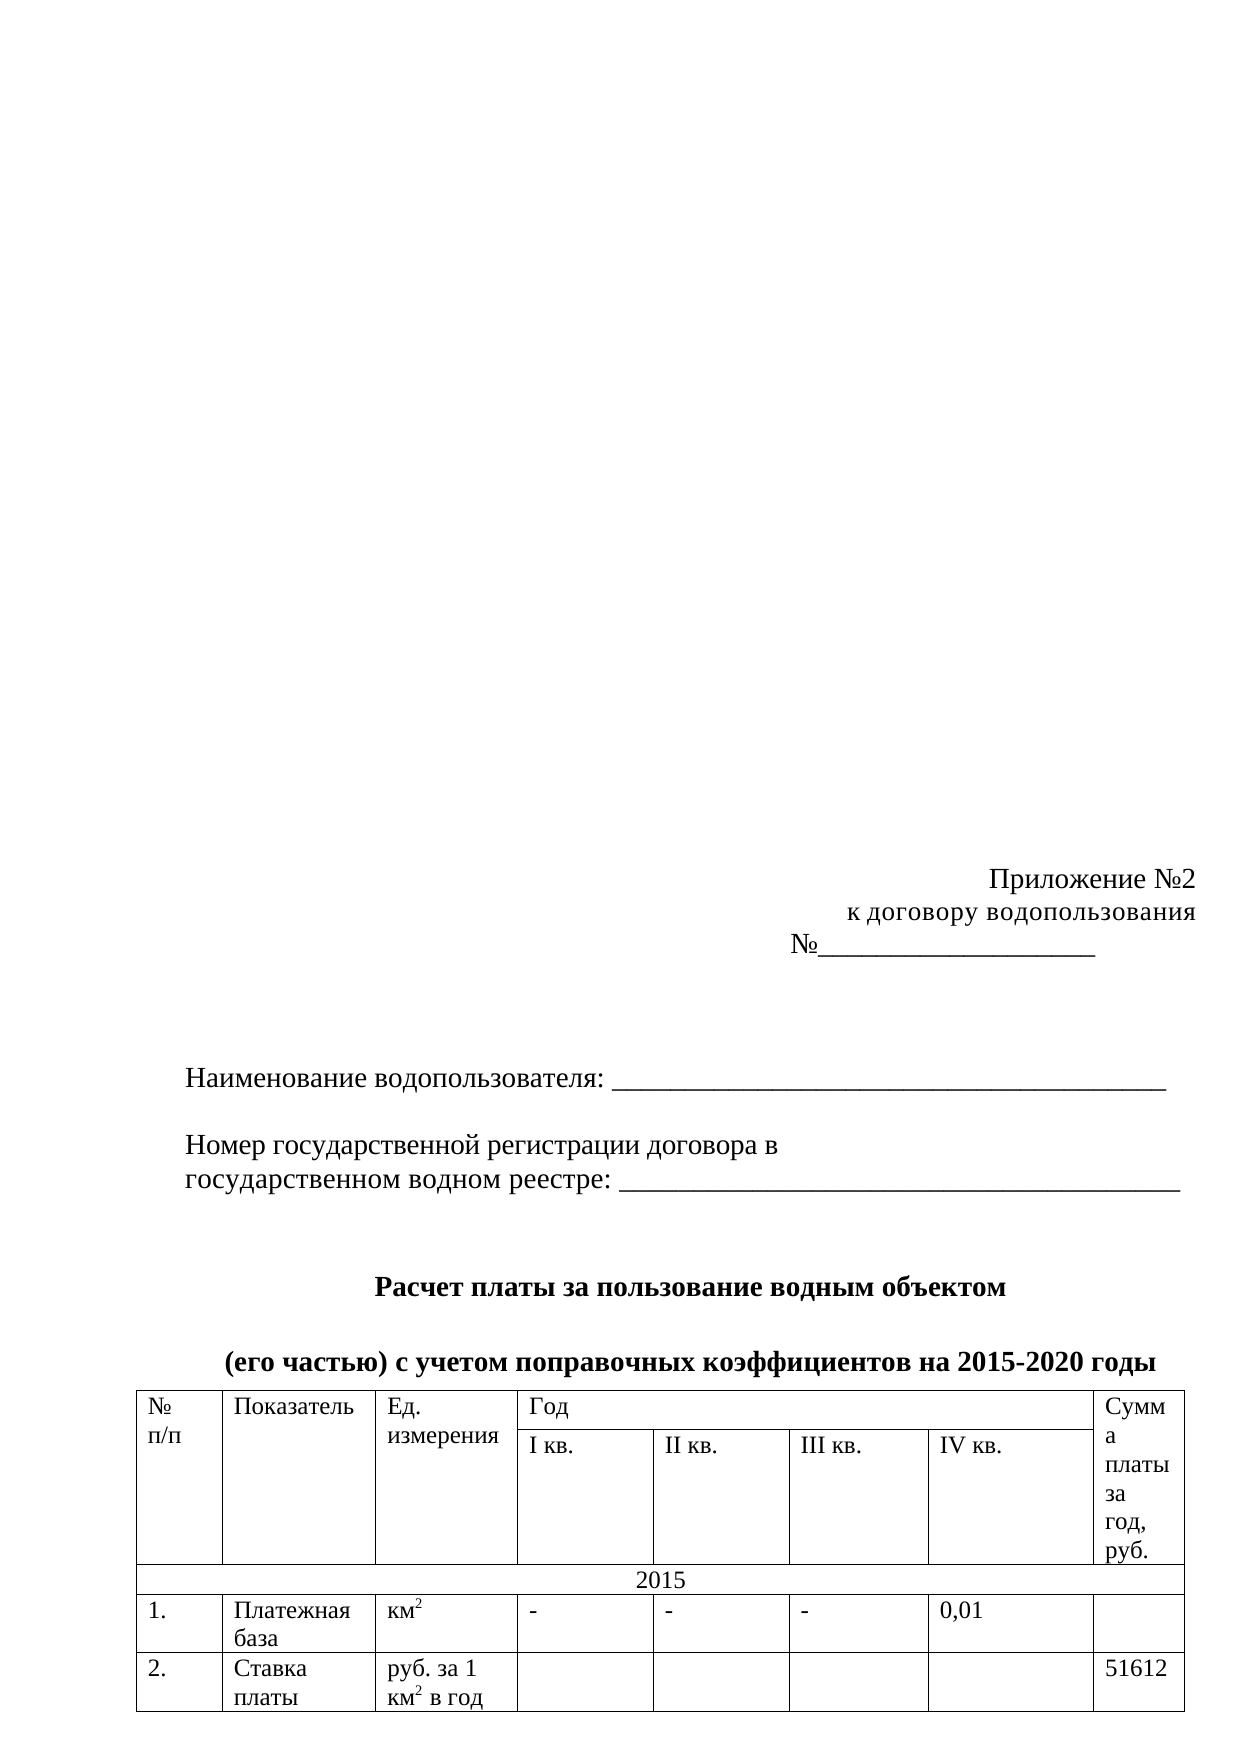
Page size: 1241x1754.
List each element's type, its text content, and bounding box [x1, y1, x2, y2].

table_cell [1094, 1595, 1184, 1652]
table_cell - [790, 1595, 928, 1652]
text Наименование водопользователя: ______________________________________ [185, 1060, 1196, 1094]
table_cell км2 [376, 1595, 517, 1652]
table_cell 2. [137, 1653, 222, 1711]
text Расчет платы за пользование водным объектом [185, 1265, 1196, 1303]
text (его частью) с учетом поправочных коэффициентов на 2015-2020 годы [185, 1340, 1196, 1378]
table_cell - [518, 1595, 653, 1652]
table_cell 1. [137, 1595, 222, 1652]
text Номер государственной регистрации договора в [185, 1127, 1196, 1161]
table_cell руб. за 1 км2 в год [376, 1653, 517, 1711]
text к договору водопользования [185, 895, 1196, 926]
table_cell II кв. [654, 1430, 789, 1564]
table_header Год [518, 1391, 1093, 1429]
table_cell [518, 1653, 653, 1711]
table_cell IV кв. [929, 1430, 1093, 1564]
table_header Показатель [223, 1391, 375, 1564]
table_cell III кв. [790, 1430, 928, 1564]
table_cell [654, 1653, 789, 1711]
table_cell Платежная база [223, 1595, 375, 1652]
table_header Сумма платы за год, руб. [1094, 1391, 1184, 1564]
table_cell 51612 [1094, 1653, 1184, 1711]
table_header Ед. измерения [376, 1391, 517, 1564]
table_cell - [654, 1595, 789, 1652]
table_cell I кв. [518, 1430, 653, 1564]
table_cell 2015 [137, 1565, 1184, 1594]
table_cell [790, 1653, 928, 1711]
table_header № п/п [137, 1391, 222, 1564]
text №___________________ [185, 926, 1196, 959]
text Приложение №2 [148, 861, 1196, 895]
table_cell [929, 1653, 1093, 1711]
table_cell 0,01 [929, 1595, 1093, 1652]
text государственном водном реестре: ______________________________________ [185, 1161, 1196, 1194]
table_cell Ставка платы [223, 1653, 375, 1711]
